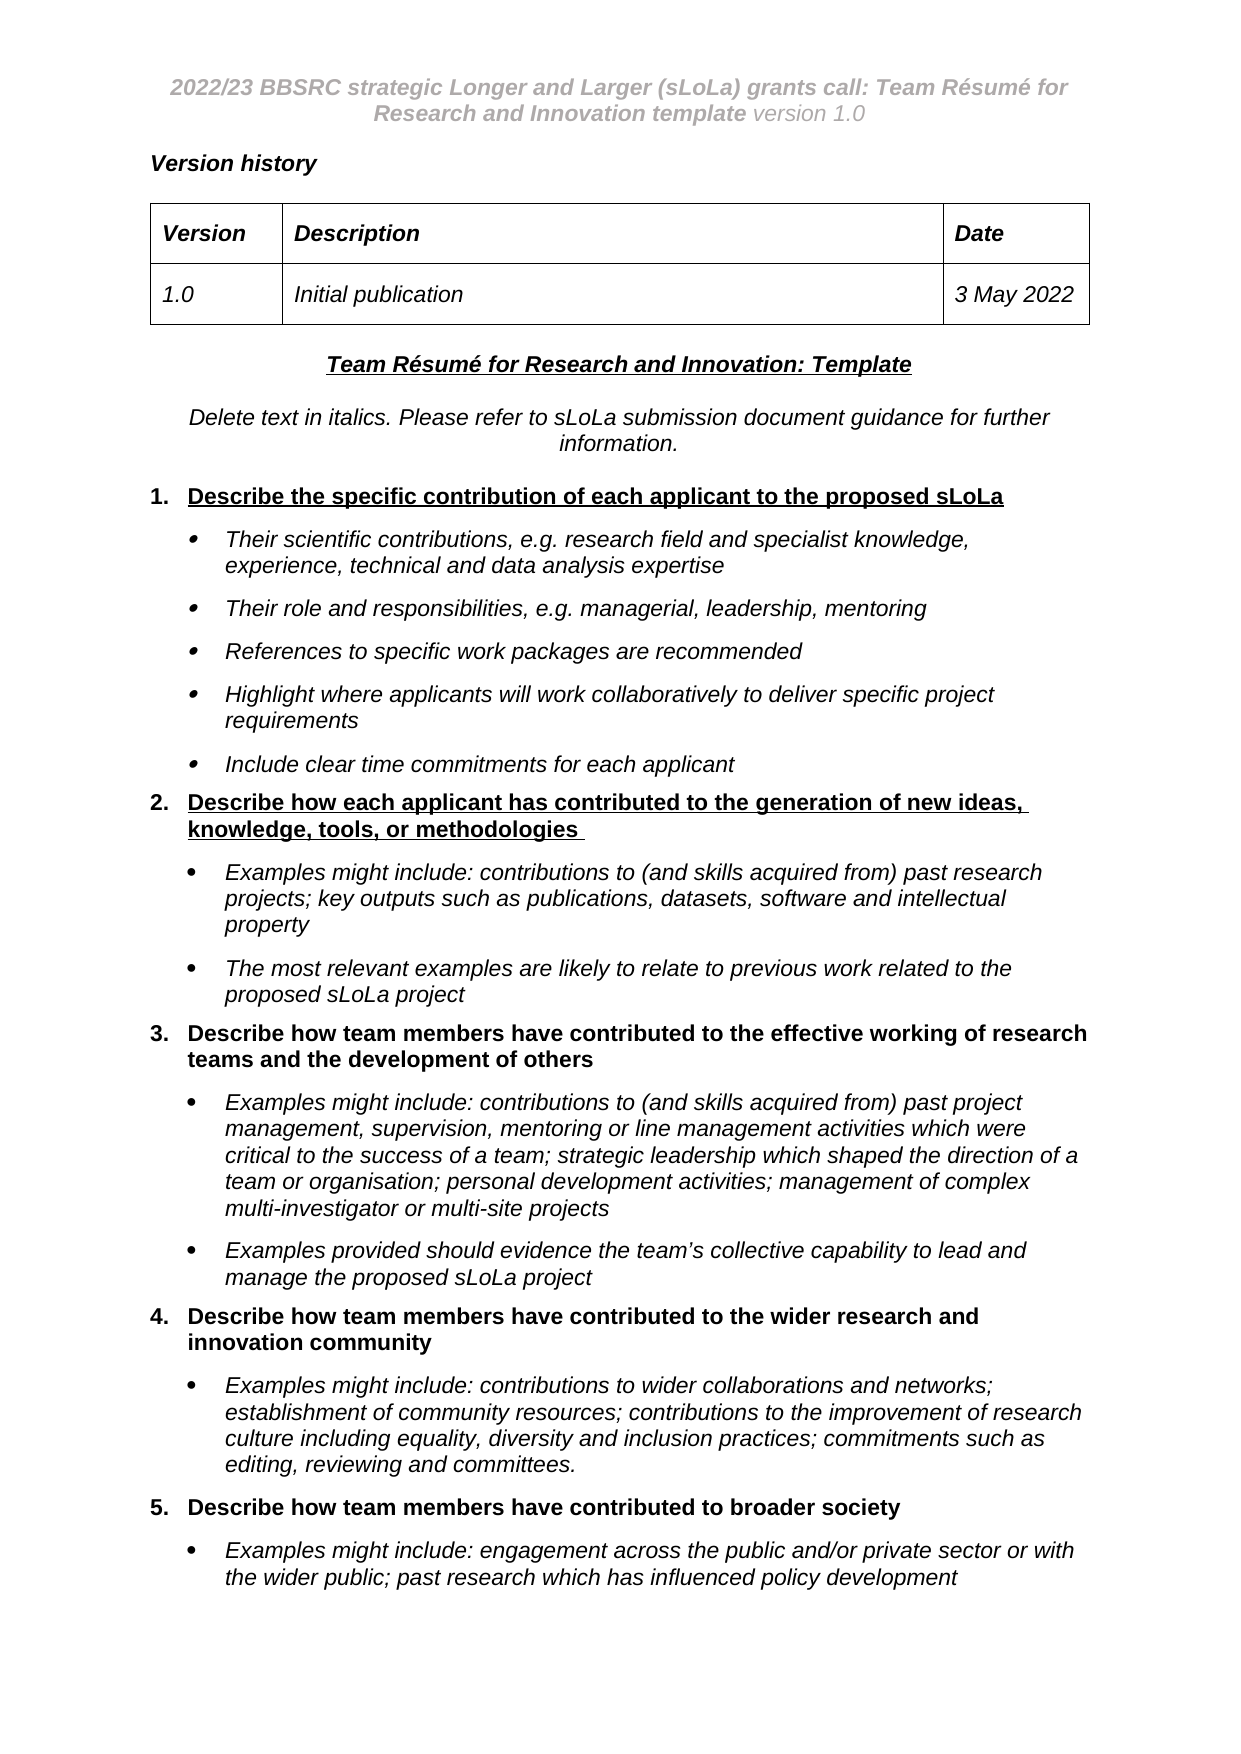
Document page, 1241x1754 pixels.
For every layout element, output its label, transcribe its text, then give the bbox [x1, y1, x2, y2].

list Their role and responsibilities, e.g. managerial, leadership, mentoring [187, 595, 1090, 621]
list Describe how team members have contributed to broader society [150, 1494, 1090, 1521]
text Version history [150, 150, 1090, 176]
table_cell Initial publication [283, 264, 943, 323]
text Delete text in italics. Please refer to sLoLa submission document guidance for further information. [150, 404, 1090, 456]
list Describe how each applicant has contributed to the generation of new ideas, knowledge, tools, or methodologies [150, 789, 1090, 842]
list References to specific work packages are recommended [187, 638, 1090, 664]
list Examples might include: engagement across the public and/or private sector or with the wider public; past research which has influenced policy development [187, 1537, 1090, 1590]
text Team Résumé for Research and Innovation: Template [150, 351, 1090, 377]
list Include clear time commitments for each applicant [187, 751, 1090, 777]
list Describe how team members have contributed to the wider research and innovation community [150, 1303, 1090, 1355]
list Describe how team members have contributed to the effective working of research teams and the development of others [150, 1020, 1090, 1072]
table_header Version [151, 204, 282, 263]
list Examples provided should evidence the team’s collective capability to lead and manage the proposed sLoLa project [187, 1237, 1090, 1290]
list The most relevant examples are likely to relate to previous work related to the proposed sLoLa project [187, 954, 1090, 1007]
list Highlight where applicants will work collaboratively to deliver specific project requirements [187, 681, 1090, 734]
table_cell 3 May 2022 [944, 264, 1089, 323]
list Describe the specific contribution of each applicant to the proposed sLoLa [150, 483, 1090, 509]
list Examples might include: contributions to (and skills acquired from) past research projects; key outputs such as publications, datasets, software and intellectual property [187, 859, 1090, 938]
table_header Date [944, 204, 1089, 263]
table_cell 1.0 [151, 264, 282, 323]
list Their scientific contributions, e.g. research field and specialist knowledge, experience, technical and data analysis expertise [187, 526, 1090, 578]
list Examples might include: contributions to wider collaborations and networks; establishment of community resources; contributions to the improvement of research culture including equality, diversity and inclusion practices; commitments such as editing, reviewing and committees. [187, 1372, 1090, 1477]
table_header Description [283, 204, 943, 263]
list Examples might include: contributions to (and skills acquired from) past project management, supervision, mentoring or line management activities which were critical to the success of a team; strategic leadership which shaped the direction of a team or organisation; personal development activities; management of complex multi-investigator or multi-site projects [187, 1089, 1090, 1221]
